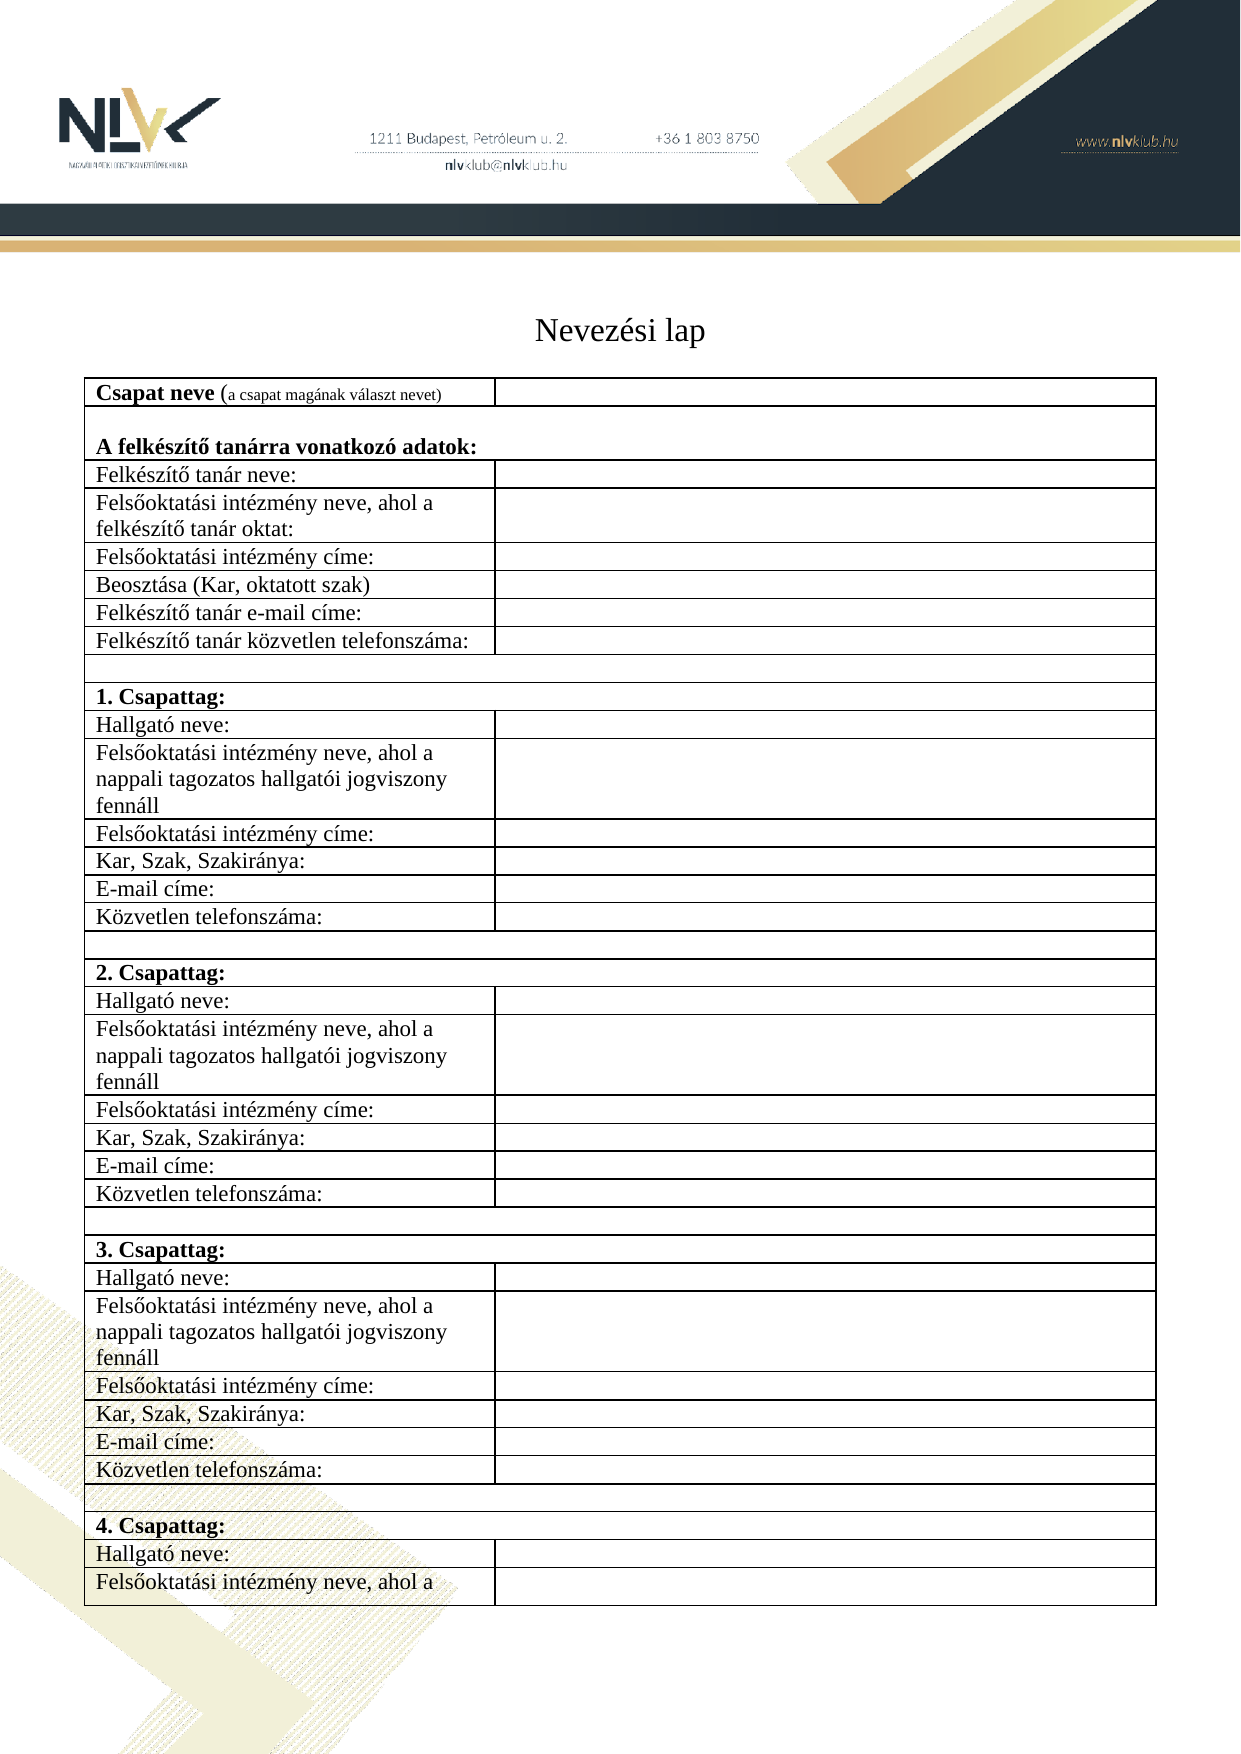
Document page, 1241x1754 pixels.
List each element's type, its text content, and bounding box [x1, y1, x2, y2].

table_cell Felkészítő tanár e-mail címe: [85, 599, 494, 626]
table_cell [496, 1124, 1155, 1150]
picture [0, 0, 1241, 1754]
table_cell [496, 1180, 1155, 1206]
table_cell 4. Csapattag: [85, 1512, 1155, 1539]
table_cell Hallgató neve: [85, 987, 494, 1014]
table_cell [496, 1096, 1155, 1122]
table_cell [496, 848, 1155, 874]
table_cell [496, 461, 1155, 487]
table_cell Hallgató neve: [85, 1264, 494, 1290]
table_cell A felkészítő tanárra vonatkozó adatok: [85, 407, 1155, 459]
table_cell Felsőoktatási intézmény neve, ahol a nappali tagozatos hallgatói jogviszony fennáll [85, 739, 494, 818]
table_cell Kar, Szak, Szakiránya: [85, 848, 494, 874]
table_cell [496, 1152, 1155, 1178]
table_cell [496, 599, 1155, 626]
text Nevezési lap [148, 310, 1093, 348]
table_cell [496, 876, 1155, 902]
table_cell Beosztása (Kar, oktatott szak) [85, 571, 494, 598]
table_cell [85, 1485, 1155, 1511]
table_cell E-mail címe: [85, 1152, 494, 1178]
table_cell Kar, Szak, Szakiránya: [85, 1124, 494, 1150]
table_cell E-mail címe: [85, 1428, 494, 1455]
table_cell Felsőoktatási intézmény címe: [85, 1096, 494, 1122]
table_cell [496, 1015, 1155, 1094]
table_cell Közvetlen telefonszáma: [85, 1456, 494, 1483]
table_cell Felkészítő tanár neve: [85, 461, 494, 487]
table_cell [496, 571, 1155, 598]
table_cell [85, 655, 1155, 681]
table_cell [496, 1401, 1155, 1427]
table_cell Hallgató neve: [85, 711, 494, 737]
table_cell [85, 1208, 1155, 1234]
table_cell [496, 1292, 1155, 1371]
table_cell Felsőoktatási intézmény címe: [85, 543, 494, 569]
table_cell [496, 987, 1155, 1014]
table_cell [496, 711, 1155, 737]
table_cell [496, 820, 1155, 846]
table_cell [496, 489, 1155, 542]
table_cell 2. Csapattag: [85, 960, 1155, 986]
table_cell Felsőoktatási intézmény címe: [85, 820, 494, 846]
table_cell Kar, Szak, Szakiránya: [85, 1401, 494, 1427]
table_cell [496, 1428, 1155, 1455]
table_header Csapat neve (a csapat magának választ nevet) [85, 379, 494, 405]
table_cell [85, 932, 1155, 958]
table_cell [496, 739, 1155, 818]
table_cell [496, 1540, 1155, 1567]
table_cell Felsőoktatási intézmény neve, ahol a felkészítő tanár oktat: [85, 489, 494, 542]
table_cell 1. Csapattag: [85, 683, 1155, 709]
table_cell Felsőoktatási intézmény címe: [85, 1372, 494, 1399]
table_cell E-mail címe: [85, 876, 494, 902]
table_cell Közvetlen telefonszáma: [85, 1180, 494, 1206]
table_cell [496, 1568, 1155, 1605]
table_header [496, 379, 1155, 405]
table_cell Közvetlen telefonszáma: [85, 903, 494, 930]
table_cell Felkészítő tanár közvetlen telefonszáma: [85, 627, 494, 653]
table_cell [496, 627, 1155, 653]
table_cell [496, 543, 1155, 569]
table_cell Hallgató neve: [85, 1540, 494, 1567]
table_cell Felsőoktatási intézmény neve, ahol a nappali tagozatos hallgatói jogviszony fennáll [85, 1015, 494, 1094]
table_cell Felsőoktatási intézmény neve, ahol a nappali tagozatos hallgatói jogviszony fennáll [85, 1292, 494, 1371]
table_cell 3. Csapattag: [85, 1236, 1155, 1262]
table_cell [496, 1372, 1155, 1399]
table_cell [496, 1264, 1155, 1290]
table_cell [85, 1568, 494, 1605]
table_cell [496, 903, 1155, 930]
table_cell [496, 1456, 1155, 1483]
